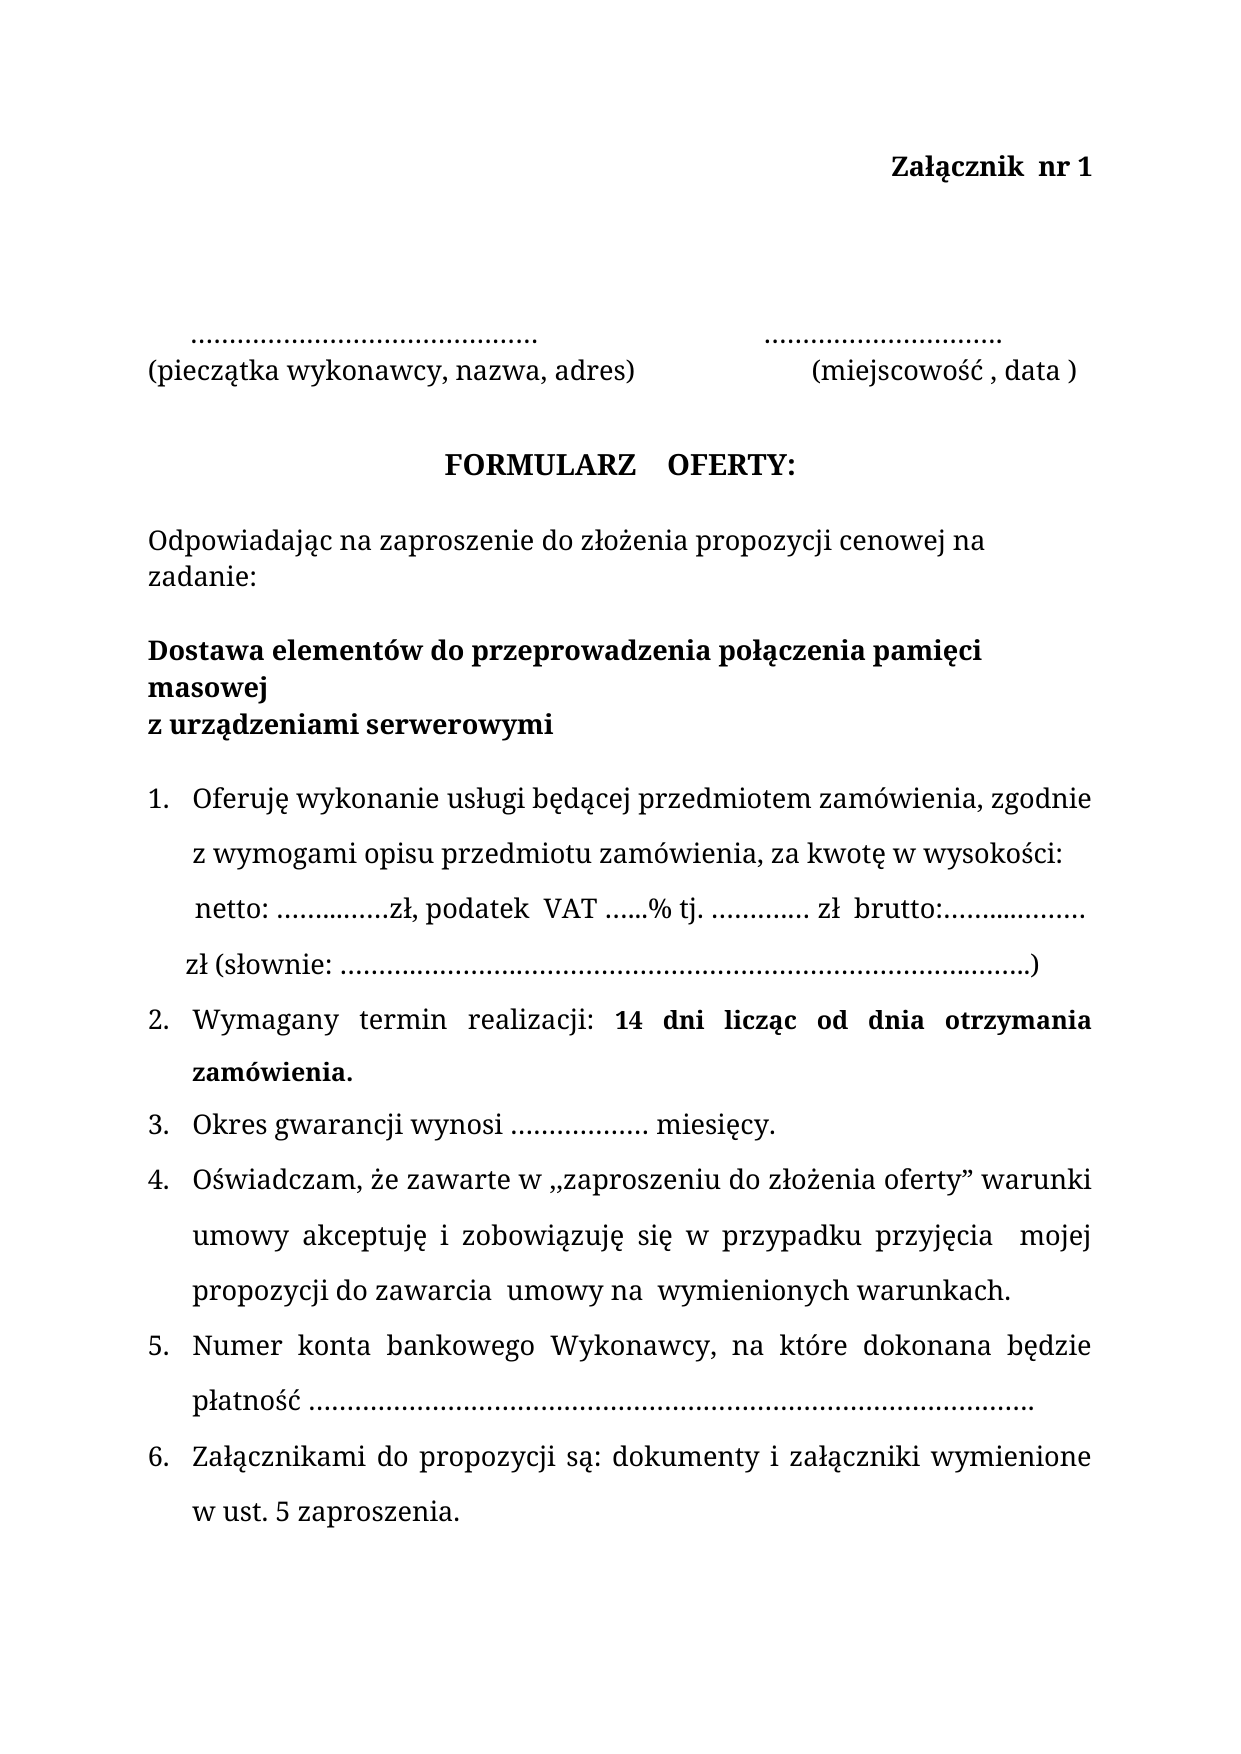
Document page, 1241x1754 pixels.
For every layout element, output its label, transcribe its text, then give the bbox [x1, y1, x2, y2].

list Okres gwarancji wynosi ……………… miesięcy. [148, 1105, 1093, 1142]
text FORMULARZ OFERTY: [148, 444, 1093, 484]
list Oświadczam, że zawarte w ,,zaproszeniu do złożenia oferty” warunki umowy akceptuję i zobowiązuję się w przypadku przyjęcia mojej propozycji do zawarcia umowy na wymienionych warunkach. [148, 1161, 1093, 1308]
list Oferuję wykonanie usługi będącej przedmiotem zamówienia, zgodnie z wymogami opisu przedmiotu zamówienia, za kwotę w wysokości: [148, 779, 1093, 871]
text Załącznik nr 1 [148, 148, 1093, 184]
list Numer konta bankowego Wykonawcy, na które dokonana będzie płatność …………………………………………………………………………………. [148, 1327, 1093, 1419]
text ……………………………………… …………………………. [148, 315, 1093, 352]
text Odpowiadając na zaproszenie do złożenia propozycji cenowej na zadanie: [148, 521, 1093, 595]
text (pieczątka wykonawcy, nazwa, adres) (miejscowość , data ) [148, 352, 1093, 388]
text Dostawa elementów do przeprowadzenia połączenia pamięci masowej z urządzeniami serwerowymi [148, 632, 1093, 742]
text netto: ……...……zł, podatek VAT …...% tj. ……….… zł brutto:……....………zł (słownie: ……….………….…………………………………………………..……..) [166, 890, 1093, 982]
list Załącznikami do propozycji są: dokumenty i załączniki wymienione w ust. 5 zaproszenia. [148, 1437, 1093, 1529]
list Wymagany termin realizacji: 14 dni licząc od dnia otrzymania zamówienia. [148, 1000, 1093, 1088]
